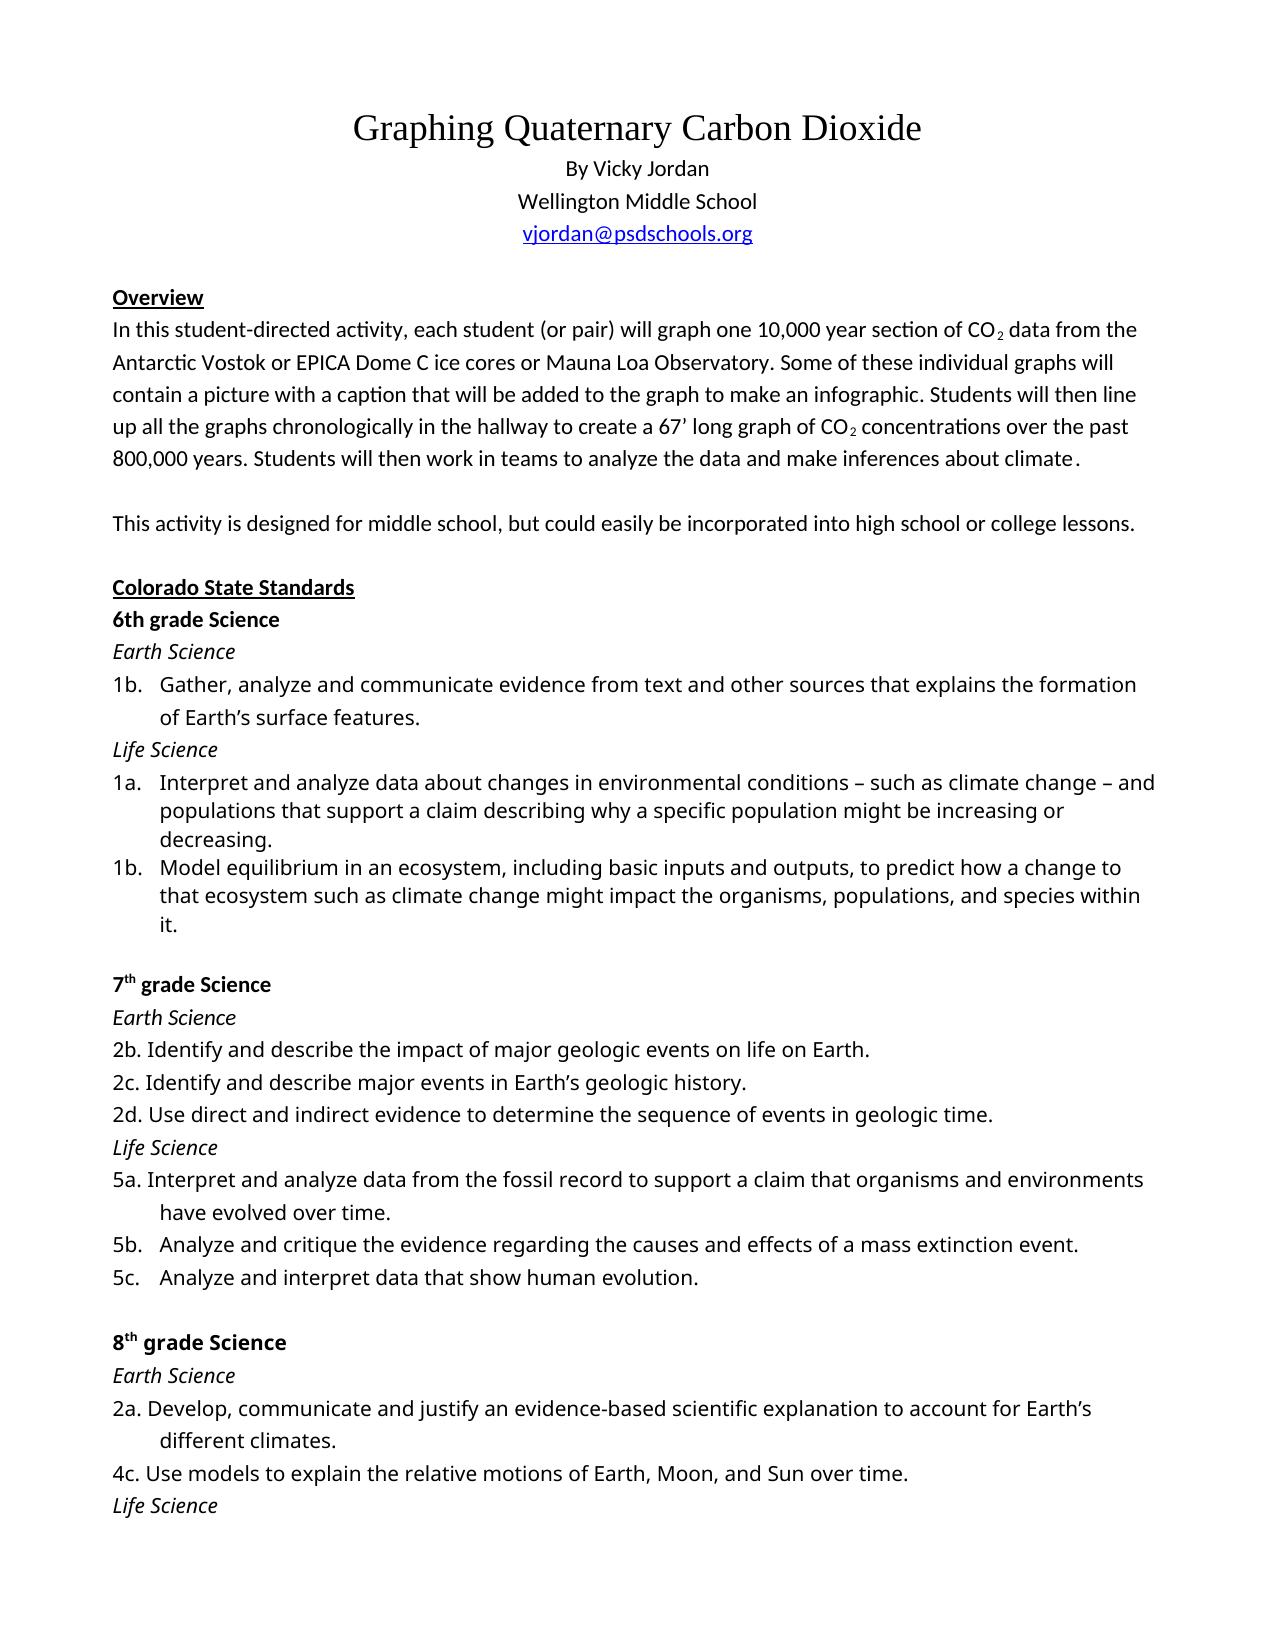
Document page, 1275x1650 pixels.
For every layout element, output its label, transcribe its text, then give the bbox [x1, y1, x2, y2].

text 2d. Use direct and indirect evidence to determine the sequence of events in geologic time. [112, 1100, 1162, 1129]
list 1b. Model equilibrium in an ecosystem, including basic inputs and outputs, to predict how a change to that ecosystem such as climate change might impact the organisms, populations, and species within it. [112, 853, 1162, 938]
text Graphing Quaternary Carbon Dioxide [112, 105, 1162, 148]
text Life Science [112, 1491, 1162, 1520]
text In this student-directed activity, each student (or pair) will graph one 10,000 year section of CO2 data from the Antarctic Vostok or EPICA Dome C ice cores or Mauna Loa Observatory. Some of these individual graphs will contain a picture with a caption that will be added to the graph to make an infographic. Students will then line up all the graphs chronologically in the hallway to create a 67’ long graph of CO2 concentrations over the past 800,000 years. Students will then work in teams to analyze the data and make inferences about climate. [112, 316, 1162, 472]
text 2b. Identify and describe the impact of major geologic events on life on Earth. [112, 1035, 1162, 1063]
text 1b. Gather, analyze and communicate evidence from text and other sources that explains the formation of Earth’s surface features. [112, 670, 1162, 731]
text 6th grade Science [112, 605, 1162, 633]
text 4c. Use models to explain the relative motions of Earth, Moon, and Sun over time. [112, 1459, 1162, 1487]
text vjordan@psdschools.org [112, 219, 1162, 247]
text By Vicky Jordan [112, 154, 1162, 183]
text Earth Science [112, 637, 1162, 666]
text 8th grade Science [112, 1328, 1162, 1357]
text Earth Science [112, 1003, 1162, 1031]
text 5a. Interpret and analyze data from the fossil record to support a claim that organisms and environments have evolved over time. [112, 1165, 1162, 1226]
text This activity is designed for middle school, but could easily be incorporated into high school or college lessons. [112, 509, 1162, 537]
text Colorado State Standards [112, 573, 1162, 601]
text Wellington Middle School [112, 187, 1162, 215]
list 1a. Interpret and analyze data about changes in environmental conditions – such as climate change – and populations that support a claim describing why a specific population might be increasing or decreasing. [112, 768, 1162, 853]
text Life Science [112, 735, 1162, 764]
text 2c. Identify and describe major events in Earth’s geologic history. [112, 1068, 1162, 1096]
text Overview [112, 283, 1162, 311]
text Life Science [112, 1133, 1162, 1161]
text 5b. Analyze and critique the evidence regarding the causes and effects of a mass extinction event. [112, 1231, 1162, 1259]
text 2a. Develop, communicate and justify an evidence-based scientific explanation to account for Earth’s different climates. [112, 1394, 1162, 1455]
text 7th grade Science [112, 971, 1162, 999]
text 5c. Analyze and interpret data that show human evolution. [112, 1263, 1162, 1292]
text Earth Science [112, 1361, 1162, 1389]
